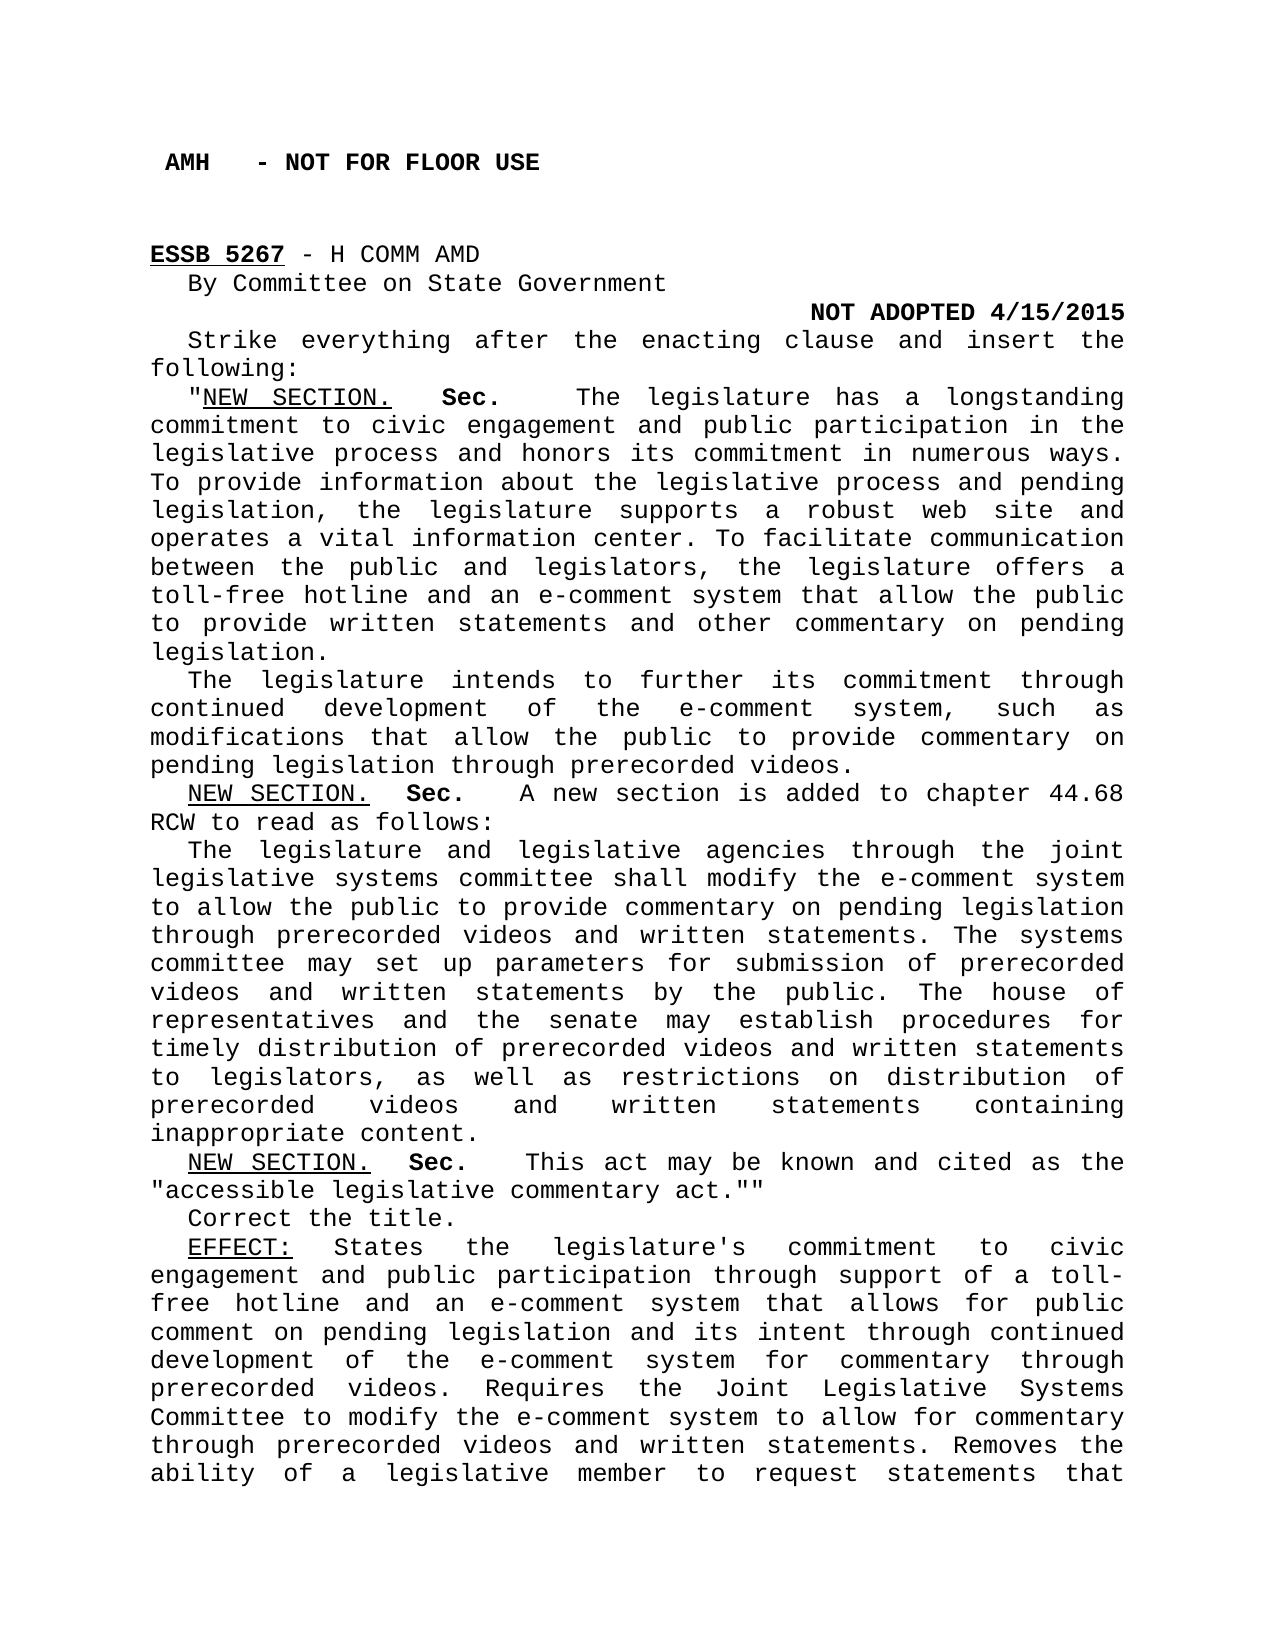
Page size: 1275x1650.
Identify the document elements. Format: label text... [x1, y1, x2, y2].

text NOT ADOPTED 4/15/2015 [150, 299, 1125, 327]
text The legislature intends to further its commitment through continued development of the e-comment system, such as modifications that allow the public to provide commentary on pending legislation through prerecorded videos. [150, 667, 1125, 781]
text ESSB 5267 - H COMM AMD [150, 228, 1125, 271]
text Correct the title. [150, 1206, 1125, 1234]
text The legislature and legislative agencies through the joint legislative systems committee shall modify the e-comment system to allow the public to provide commentary on pending legislation through prerecorded videos and written statements. The systems committee may set up parameters for submission of prerecorded videos and written statements by the public. The house of representatives and the senate may establish procedures for timely distribution of prerecorded videos and written statements to legislators, as well as restrictions on distribution of prerecorded videos and written statements containing inappropriate content. [150, 837, 1125, 1149]
text NEW SECTION. Sec. This act may be known and cited as the "accessible legislative commentary act."" [150, 1149, 1125, 1206]
text "NEW SECTION. Sec. The legislature has a longstanding commitment to civic engagement and public participation in the legislative process and honors its commitment in numerous ways. To provide information about the legislative process and pending legislation, the legislature supports a robust web site and operates a vital information center. To facilitate communication between the public and legislators, the legislature offers a toll-free hotline and an e-comment system that allow the public to provide written statements and other commentary on pending legislation. [150, 384, 1125, 667]
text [150, 1234, 1125, 1489]
text Strike everything after the enacting clause and insert the following: [150, 327, 1125, 384]
text AMH - NOT FOR FLOOR USE [150, 150, 1125, 178]
text By Committee on State Government [150, 271, 1125, 299]
text NEW SECTION. Sec. A new section is added to chapter 44.68 RCW to read as follows: [150, 781, 1125, 837]
